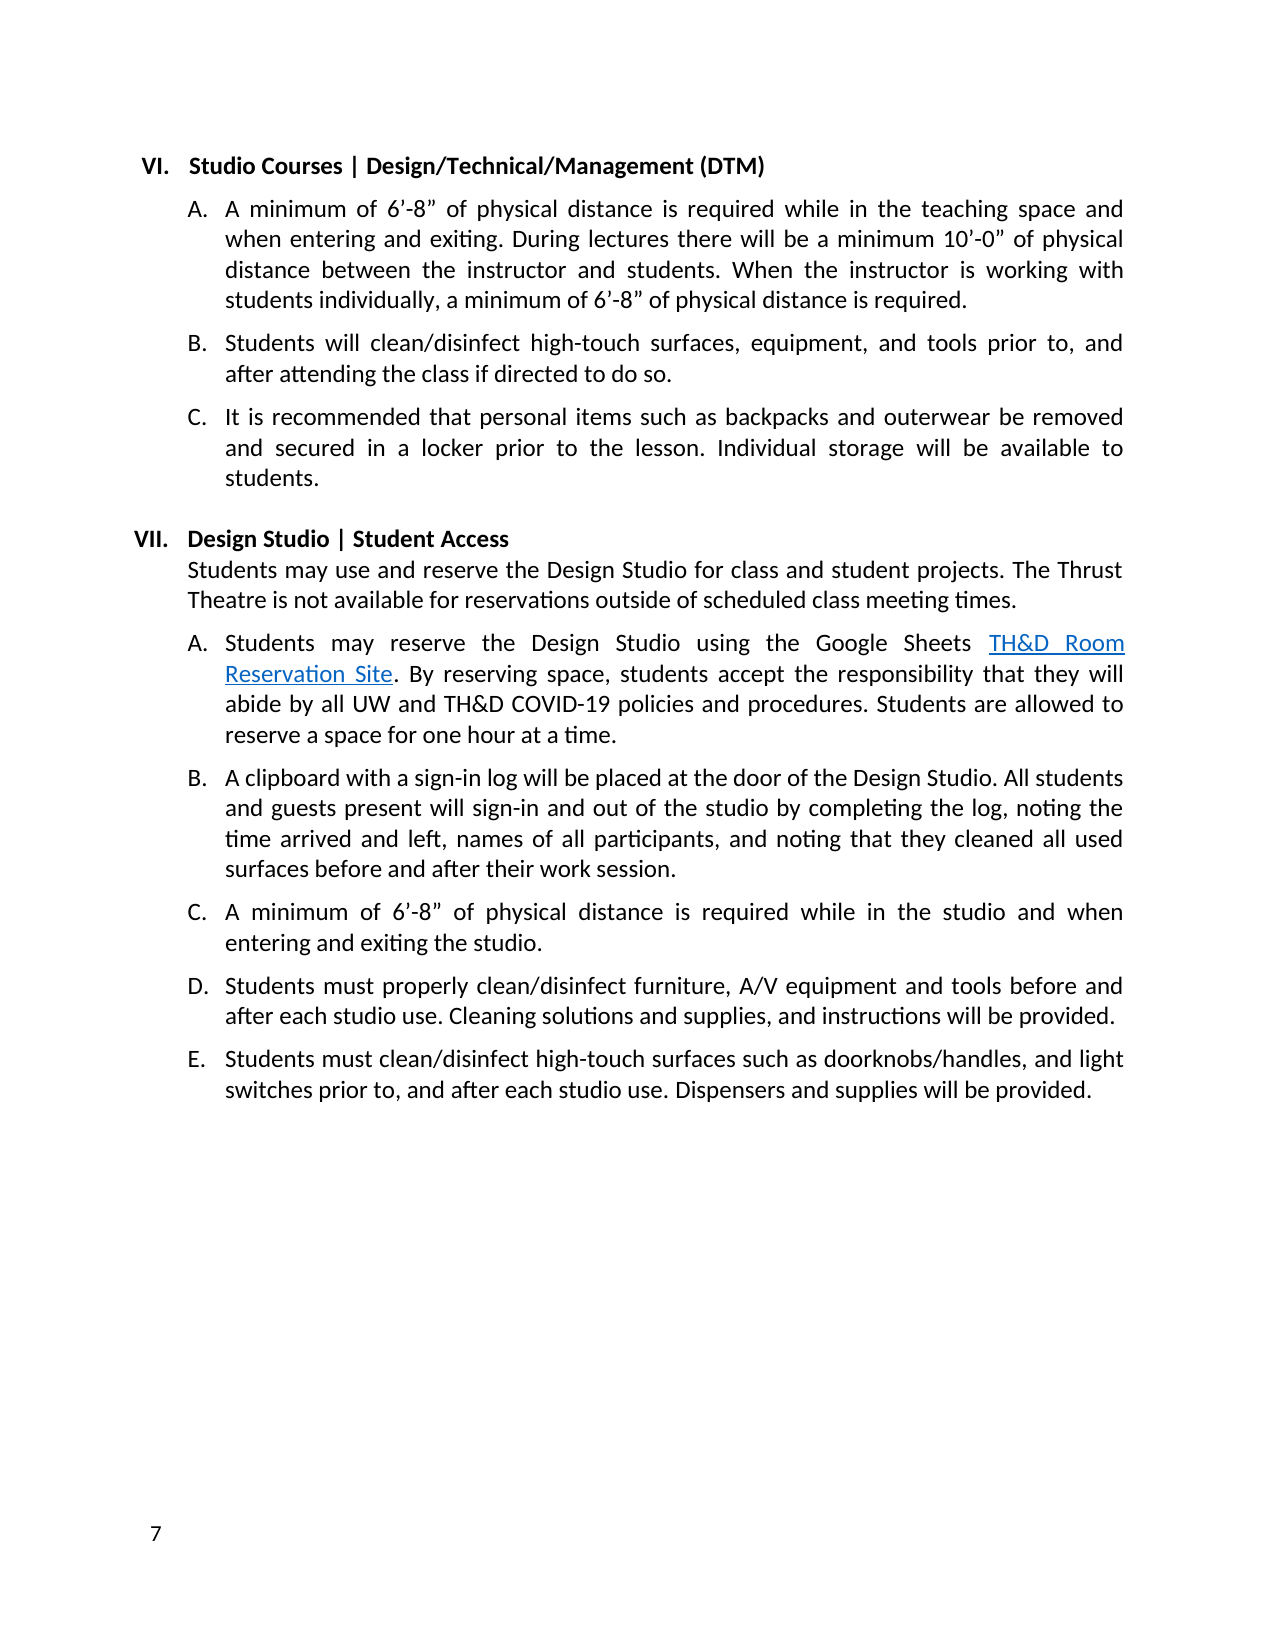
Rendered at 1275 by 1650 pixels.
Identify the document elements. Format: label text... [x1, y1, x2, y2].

subtitle Design Studio | Student Access [169, 523, 1125, 554]
list Students may reserve the Design Studio using the Google Sheets TH&D Room Reservation Site. By reserving space, students accept the responsibility that they will abide by all UW and TH&D COVID-19 policies and procedures. Students are allowed to reserve a space for one hour at a time. [187, 627, 1125, 749]
list A clipboard with a sign-in log will be placed at the door of the Design Studio. All students and guests present will sign-in and out of the studio by completing the log, noting the time arrived and left, names of all participants, and noting that they cleaned all used surfaces before and after their work session. [187, 762, 1125, 884]
list Students must properly clean/disinfect furniture, A/V equipment and tools before and after each studio use. Cleaning solutions and supplies, and instructions will be provided. [187, 970, 1125, 1031]
subtitle Studio Courses | Design/Technical/Management (DTM) [169, 150, 1125, 181]
list It is recommended that personal items such as backpacks and outerwear be removed and secured in a locker prior to the lesson. Individual storage will be available to students. [187, 401, 1125, 493]
list Students will clean/disinfect high-touch surfaces, equipment, and tools prior to, and after attending the class if directed to do so. [187, 328, 1125, 389]
list A minimum of 6’-8” of physical distance is required while in the studio and when entering and exiting the studio. [187, 896, 1125, 957]
text Students may use and reserve the Design Studio for class and student projects. The Thrust Theatre is not available for reservations outside of scheduled class meeting times. [187, 554, 1125, 615]
list Students must clean/disinfect high-touch surfaces such as doorknobs/handles, and light switches prior to, and after each studio use. Dispensers and supplies will be provided. [187, 1043, 1125, 1104]
list A minimum of 6’-8” of physical distance is required while in the teaching space and when entering and exiting. During lectures there will be a minimum 10’-0” of physical distance between the instructor and students. When the instructor is working with students individually, a minimum of 6’-8” of physical distance is required. [187, 193, 1125, 315]
